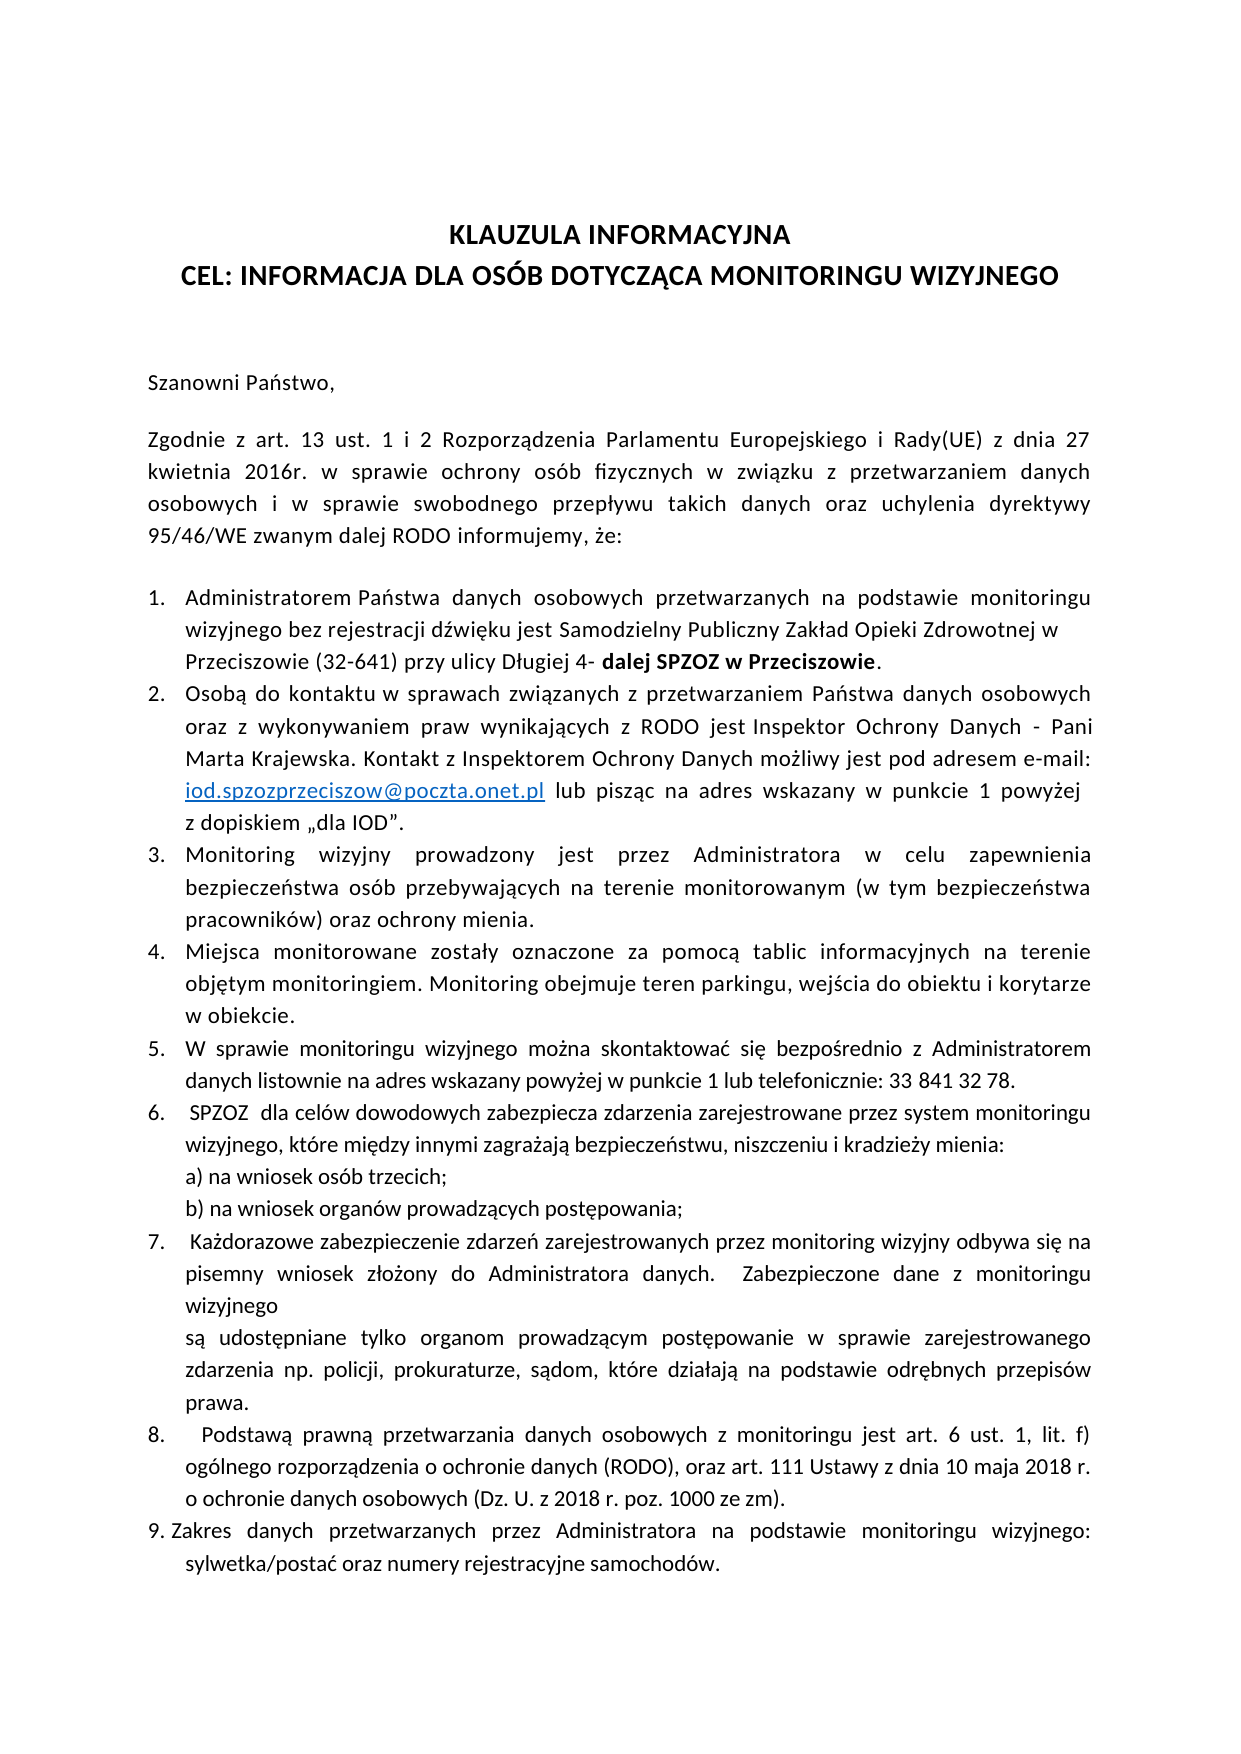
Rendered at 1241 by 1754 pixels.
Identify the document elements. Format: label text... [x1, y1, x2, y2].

text Szanowni Państwo, [148, 368, 1093, 396]
list Podstawą prawną przetwarzania danych osobowych z monitoringu jest art. 6 ust. 1, lit. f) ogólnego rozporządzenia o ochronie danych (RODO), oraz art. 111 Ustawy z dnia 10 maja 2018 r. o ochronie danych osobowych (Dz. U. z 2018 r. poz. 1000 ze zm). [148, 1420, 1093, 1512]
list Monitoring wizyjny prowadzony jest przez Administratora w celu zapewnienia bezpieczeństwa osób przebywających na terenie monitorowanym (w tym bezpieczeństwa pracowników) oraz ochrony mienia. [148, 841, 1093, 933]
list Administratorem Państwa danych osobowych przetwarzanych na podstawie monitoringu wizyjnego bez rejestracji dźwięku jest Samodzielny Publiczny Zakład Opieki Zdrowotnej w [148, 583, 1093, 643]
list W sprawie monitoringu wizyjnego można skontaktować się bezpośrednio z Administratorem danych listownie na adres wskazany powyżej w punkcie 1 lub telefonicznie: 33 841 32 78. [148, 1034, 1093, 1094]
text Przeciszowie (32-641) przy ulicy Długiej 4- dalej SPZOZ w Przeciszowie. [185, 647, 1093, 675]
list Osobą do kontaktu w sprawach związanych z przetwarzaniem Państwa danych osobowych oraz z wykonywaniem praw wynikających z RODO jest Inspektor Ochrony Danych - Pani Marta Krajewska. Kontakt z Inspektorem Ochrony Danych możliwy jest pod adresem e-mail: iod.spzozprzeciszow@poczta.onet.pl lub pisząc na adres wskazany w punkcie 1 powyżej z dopiskiem „dla IOD”. [148, 679, 1093, 836]
list SPZOZ dla celów dowodowych zabezpiecza zdarzenia zarejestrowane przez system monitoringu wizyjnego, które między innymi zagrażają bezpieczeństwu, niszczeniu i kradzieży mienia: [148, 1098, 1093, 1158]
list są udostępniane tylko organom prowadzącym postępowanie w sprawie zarejestrowanego zdarzenia np. policji, prokuraturze, sądom, które działają na podstawie odrębnych przepisów prawa. [185, 1323, 1093, 1416]
text b) na wniosek organów prowadzących postępowania; [185, 1194, 1093, 1223]
list Zakres danych przetwarzanych przez Administratora na podstawie monitoringu wizyjnego: sylwetka/postać oraz numery rejestracyjne samochodów. [148, 1516, 1093, 1577]
text CEL: INFORMACJA DLA OSÓB DOTYCZĄCA MONITORINGU WIZYJNEGO [148, 257, 1093, 292]
list Miejsca monitorowane zostały oznaczone za pomocą tablic informacyjnych na terenie objętym monitoringiem. Monitoring obejmuje teren parkingu, wejścia do obiektu i korytarze w obiekcie. [148, 937, 1093, 1029]
text Zgodnie z art. 13 ust. 1 i 2 Rozporządzenia Parlamentu Europejskiego i Rady(UE) z dnia 27 kwietnia 2016r. w sprawie ochrony osób fizycznych w związku z przetwarzaniem danych osobowych i w sprawie swobodnego przepływu takich danych oraz uchylenia dyrektywy 95/46/WE zwanym dalej RODO informujemy, że: [148, 425, 1093, 550]
list Każdorazowe zabezpieczenie zdarzeń zarejestrowanych przez monitoring wizyjny odbywa się na pisemny wniosek złożony do Administratora danych. Zabezpieczone dane z monitoringu wizyjnego [148, 1227, 1093, 1319]
text a) na wniosek osób trzecich; [185, 1162, 1093, 1190]
text KLAUZULA INFORMACYJNA [148, 216, 1093, 252]
